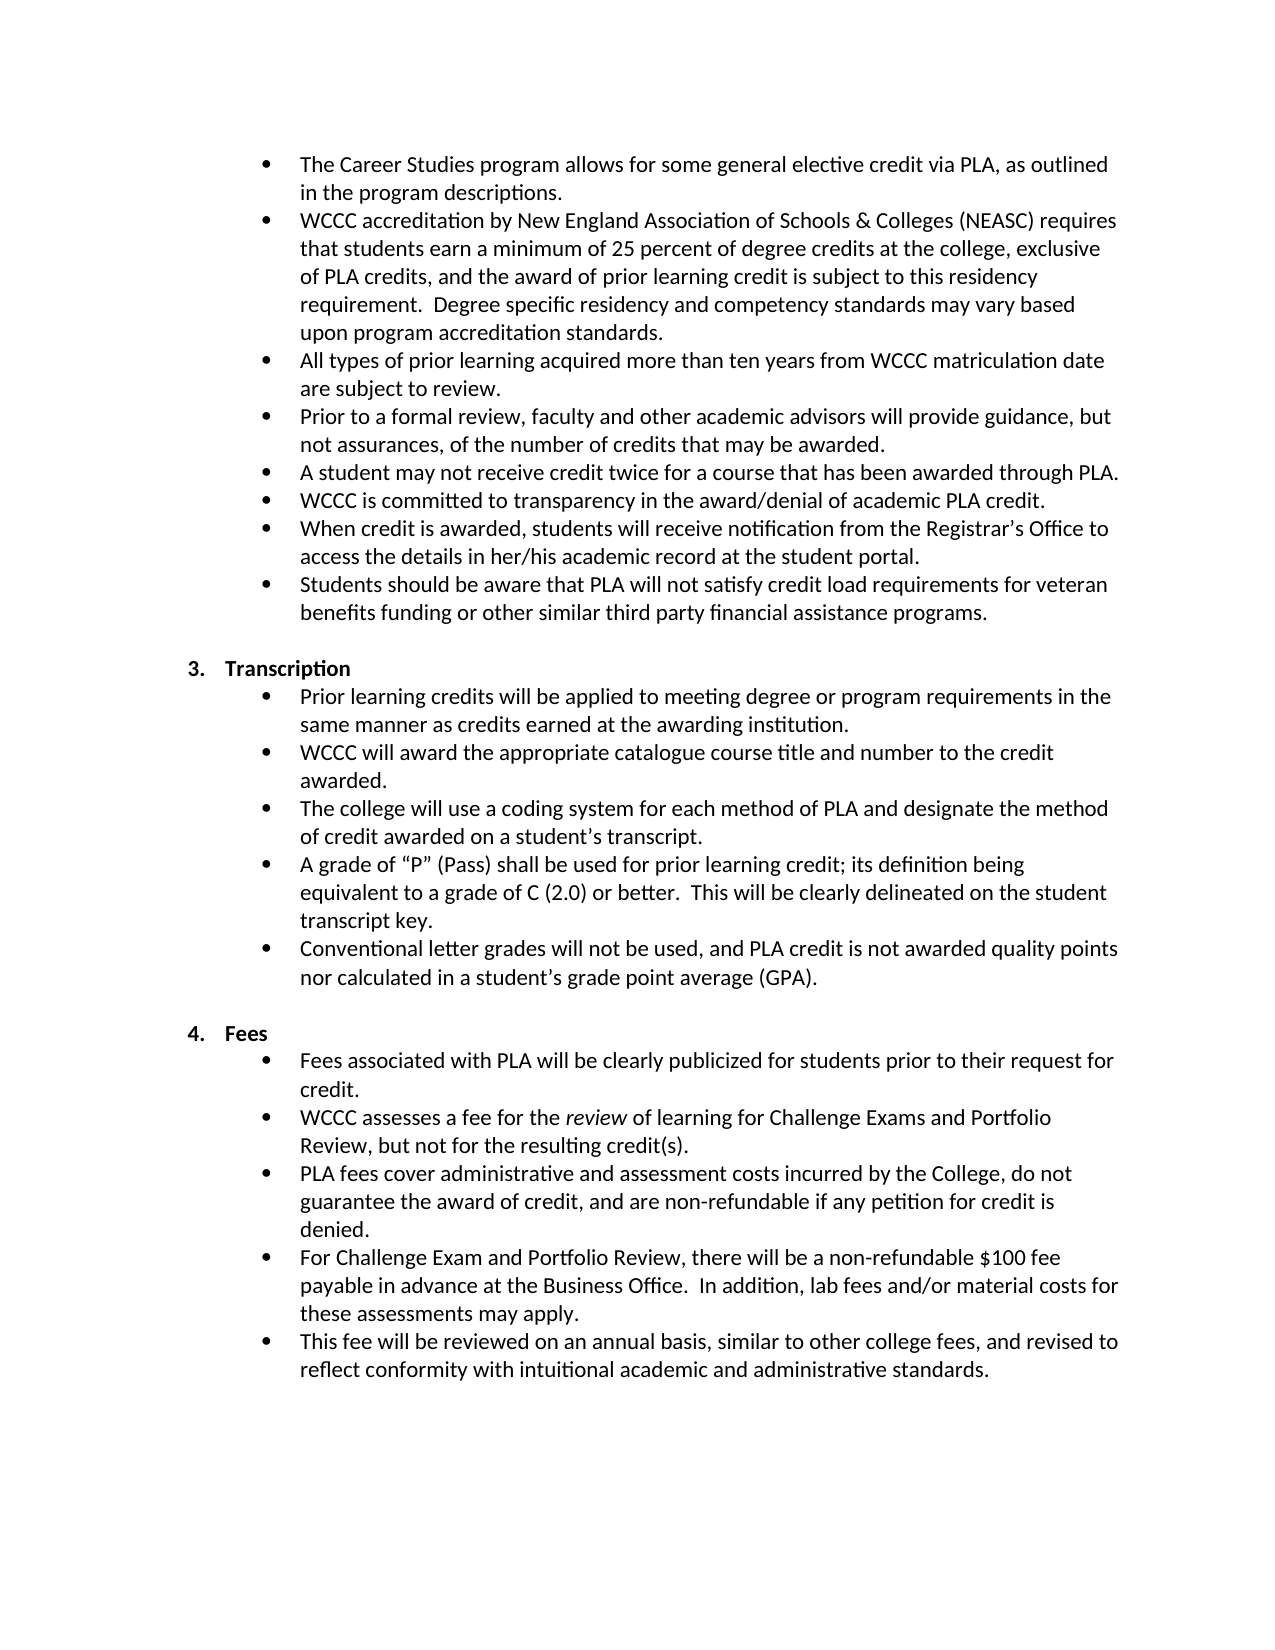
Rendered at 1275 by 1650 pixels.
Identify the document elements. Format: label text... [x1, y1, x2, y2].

list PLA fees cover administrative and assessment costs incurred by the College, do not guarantee the award of credit, and are non-refundable if any petition for credit is denied. [262, 1159, 1125, 1243]
list The college will use a coding system for each method of PLA and designate the method of credit awarded on a student’s transcript. [262, 794, 1125, 851]
list Fees [187, 1019, 1125, 1047]
list A grade of “P” (Pass) shall be used for prior learning credit; its definition being equivalent to a grade of C (2.0) or better. This will be clearly delineated on the student transcript key. [262, 851, 1125, 934]
list The Career Studies program allows for some general elective credit via PLA, as outlined in the program descriptions. [262, 150, 1125, 206]
list Prior to a formal review, faculty and other academic advisors will provide guidance, but not assurances, of the number of credits that may be awarded. [262, 402, 1125, 458]
list WCCC assesses a fee for the review of learning for Challenge Exams and Portfolio Review, but not for the resulting credit(s). [262, 1103, 1125, 1159]
list Transcription [187, 654, 1125, 682]
list WCCC accreditation by New England Association of Schools & Colleges (NEASC) requires that students earn a minimum of 25 percent of degree credits at the college, exclusive of PLA credits, and the award of prior learning credit is subject to this residency requirement. Degree specific residency and competency standards may vary based upon program accreditation standards. [262, 206, 1125, 346]
list A student may not receive credit twice for a course that has been awarded through PLA. [262, 458, 1125, 486]
list Conventional letter grades will not be used, and PLA credit is not awarded quality points nor calculated in a student’s grade point average (GPA). [262, 934, 1125, 991]
list Prior learning credits will be applied to meeting degree or program requirements in the same manner as credits earned at the awarding institution. [262, 682, 1125, 738]
list WCCC will award the appropriate catalogue course title and number to the credit awarded. [262, 738, 1125, 794]
list This fee will be reviewed on an annual basis, similar to other college fees, and revised to reflect conformity with intuitional academic and administrative standards. [262, 1327, 1125, 1383]
list Fees associated with PLA will be clearly publicized for students prior to their request for credit. [262, 1047, 1125, 1103]
list WCCC is committed to transparency in the award/denial of academic PLA credit. [262, 486, 1125, 514]
list When credit is awarded, students will receive notification from the Registrar’s Office to access the details in her/his academic record at the student portal. [262, 514, 1125, 570]
list All types of prior learning acquired more than ten years from WCCC matriculation date are subject to review. [262, 346, 1125, 402]
list Students should be aware that PLA will not satisfy credit load requirements for veteran benefits funding or other similar third party financial assistance programs. [262, 570, 1125, 626]
list For Challenge Exam and Portfolio Review, there will be a non-refundable $100 fee payable in advance at the Business Office. In addition, lab fees and/or material costs for these assessments may apply. [262, 1243, 1125, 1327]
